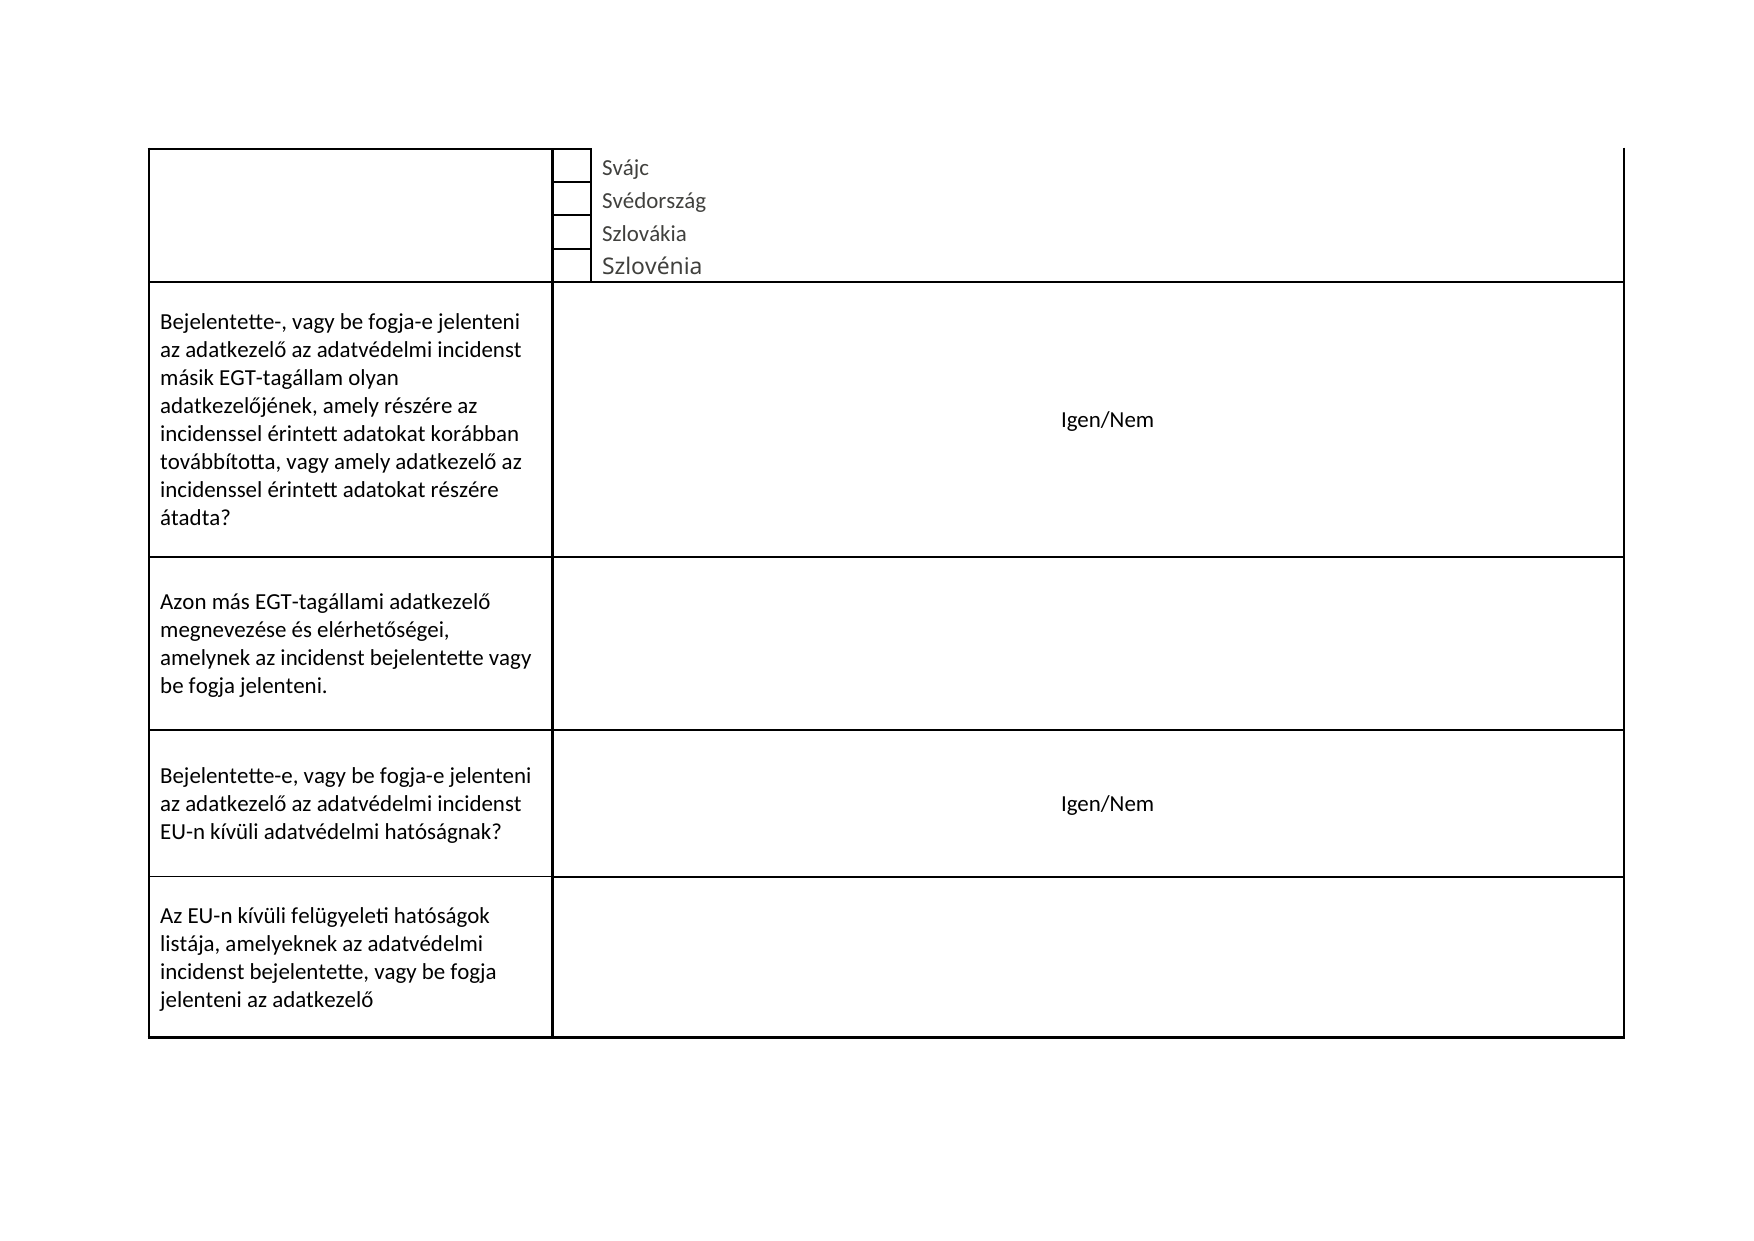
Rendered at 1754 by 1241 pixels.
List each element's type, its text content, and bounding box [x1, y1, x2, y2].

table_cell Szlovénia [592, 248, 1623, 281]
table_cell [591, 558, 1623, 728]
table_cell [554, 150, 590, 181]
table_cell Szlovákia [592, 214, 1623, 248]
table_cell [554, 250, 590, 281]
table_cell [554, 183, 590, 214]
table_cell [554, 558, 591, 728]
table_cell Igen/Nem [591, 731, 1623, 876]
table_cell Bejelentette-, vagy be fogja-e jelenteni az adatkezelő az adatvédelmi incidenst másik EGT-tagállam olyan adatkezelőjének, amely részére az incidenssel érintett adatokat korábban továbbította, vagy amely adatkezelő az incidenssel érintett adatokat részére átadta? [150, 283, 551, 556]
table_cell Az EU-n kívüli felügyeleti hatóságok listája, amelyeknek az adatvédelmi incidenst bejelentette, vagy be fogja jelenteni az adatkezelő [150, 877, 551, 1036]
table_cell [554, 216, 590, 248]
table_cell Azon más EGT-tagállami adatkezelő megnevezése és elérhetőségei, amelynek az incidenst bejelentette vagy be fogja jelenteni. [150, 558, 551, 728]
table_cell Svédország [592, 181, 1623, 214]
table_cell Igen/Nem [591, 283, 1623, 556]
table_cell [554, 731, 591, 876]
table_cell [554, 878, 1623, 1036]
table_cell [554, 283, 591, 556]
table_cell Svájc [592, 148, 1623, 181]
table_cell Bejelentette-e, vagy be fogja-e jelenteni az adatkezelő az adatvédelmi incidenst EU-n kívüli adatvédelmi hatóságnak? [150, 731, 551, 876]
